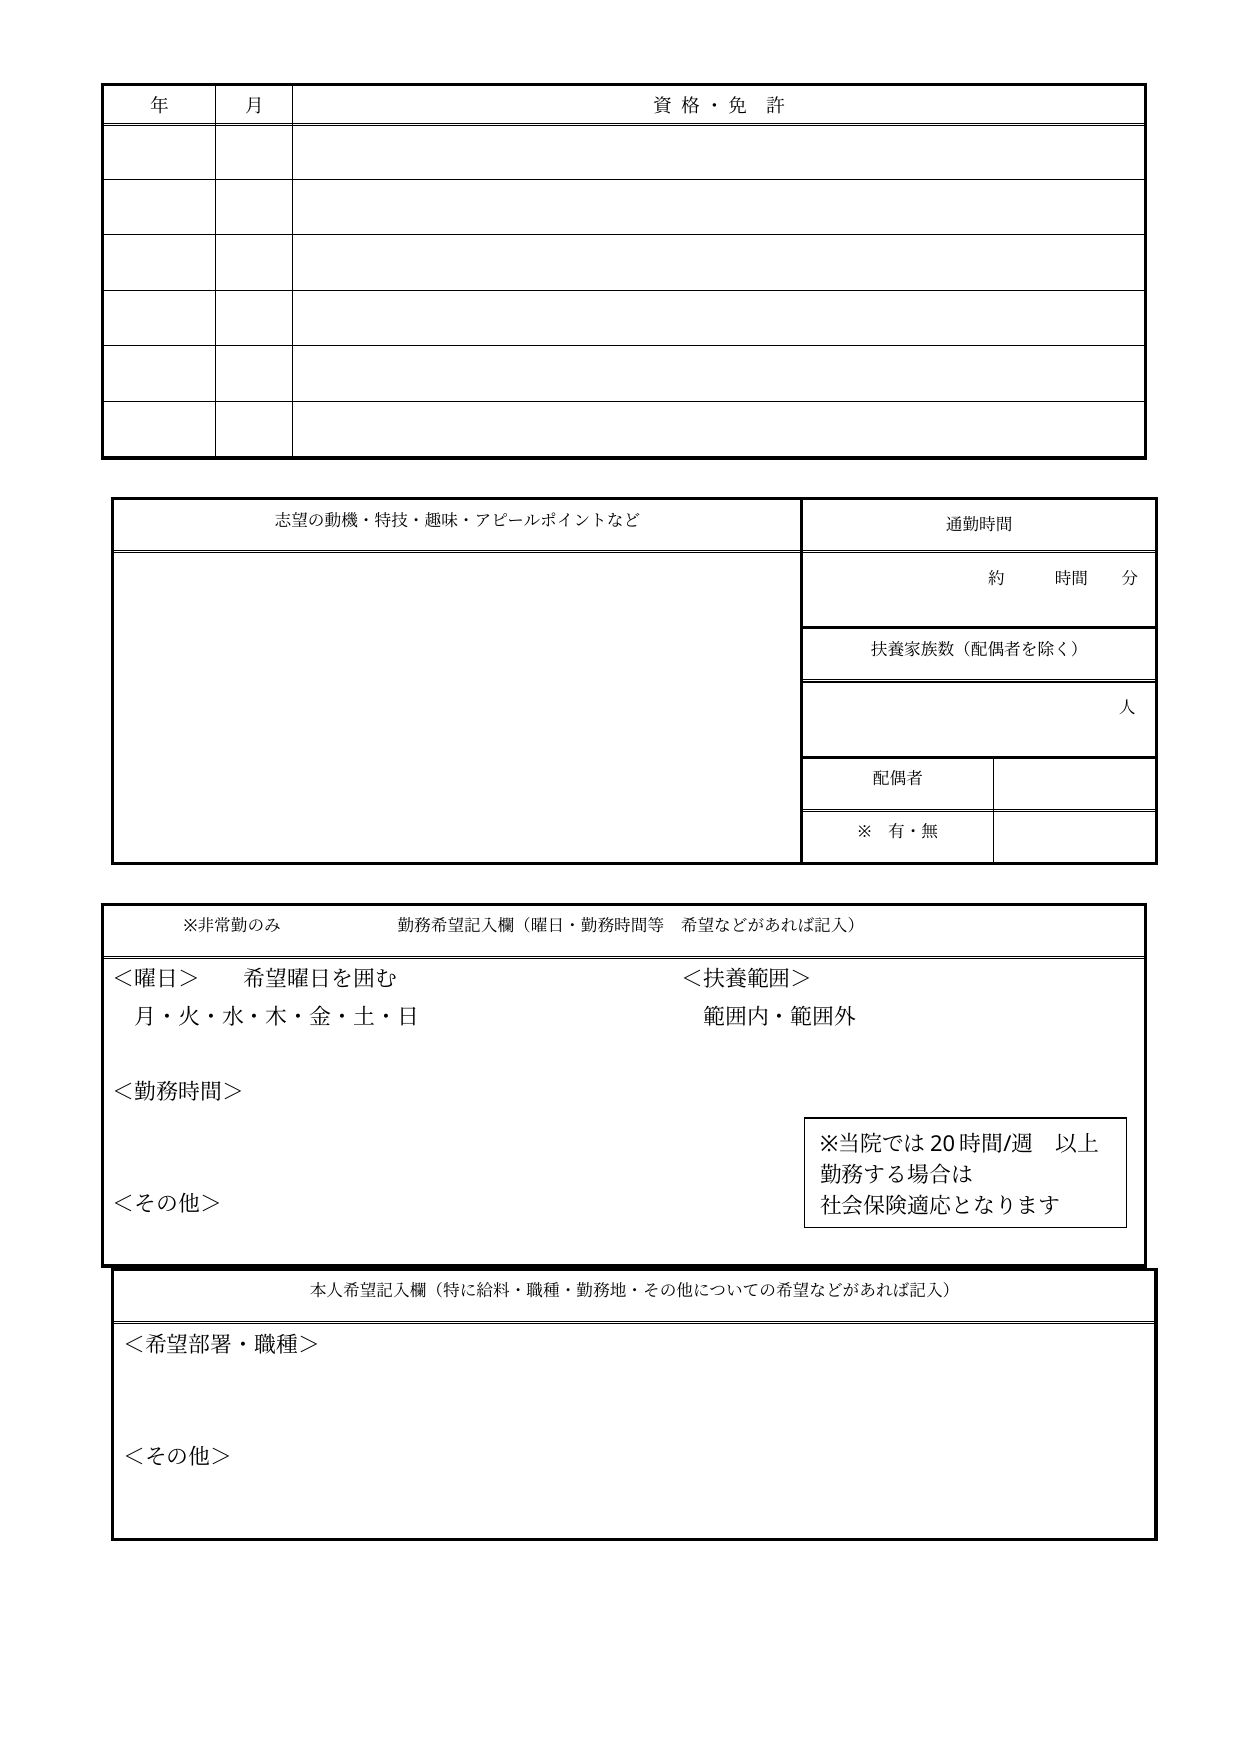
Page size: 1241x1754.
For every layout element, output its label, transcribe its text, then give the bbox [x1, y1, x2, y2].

table_cell [293, 235, 1144, 290]
table_cell [104, 235, 215, 290]
table_cell ※ 有・無 [803, 812, 993, 862]
table_header 志望の動機・特技・趣味・アピールポイントなど [114, 500, 800, 550]
table_cell [216, 346, 292, 401]
table_cell [293, 126, 1144, 179]
table_cell [293, 402, 1144, 456]
table_cell [104, 346, 215, 401]
table_cell [104, 402, 215, 456]
table_cell [104, 126, 215, 179]
table_cell 扶養家族数（配偶者を除く） [803, 629, 1155, 679]
table_cell [114, 553, 800, 862]
table_cell [216, 180, 292, 234]
table_header ※非常勤のみ 勤務希望記入欄（曜日・勤務時間等 希望などがあれば記入） [104, 906, 1144, 956]
table_cell ＜曜日＞ 希望曜日を囲む ＜扶養範囲＞ 月・火・水・木・金・土・日 範囲内・範囲外 ＜勤務時間＞ ＜その他＞ [104, 959, 1144, 1264]
table_cell [994, 759, 1155, 809]
table_cell [293, 291, 1144, 345]
table_cell [293, 346, 1144, 401]
table_cell [293, 180, 1144, 234]
table_header 本人希望記入欄（特に給料・職種・勤務地・その他についての希望などがあれば記入） [114, 1271, 1154, 1321]
table_cell [216, 291, 292, 345]
table_header 月 [216, 86, 292, 123]
table_header 資 格 ・ 免 許 [293, 86, 1144, 123]
table_header 通勤時間 [803, 500, 1155, 550]
table_cell [104, 291, 215, 345]
table_cell 約 時間 分 [803, 553, 1155, 626]
table_cell [994, 812, 1155, 862]
table_cell [216, 402, 292, 456]
table_cell [216, 235, 292, 290]
table_cell ＜希望部署・職種＞ ＜その他＞ [114, 1324, 1154, 1538]
table_header 年 [104, 86, 215, 123]
table_cell 配偶者 [803, 759, 993, 809]
table_cell 人 [803, 683, 1155, 756]
table_cell [104, 180, 215, 234]
table_cell [216, 126, 292, 179]
